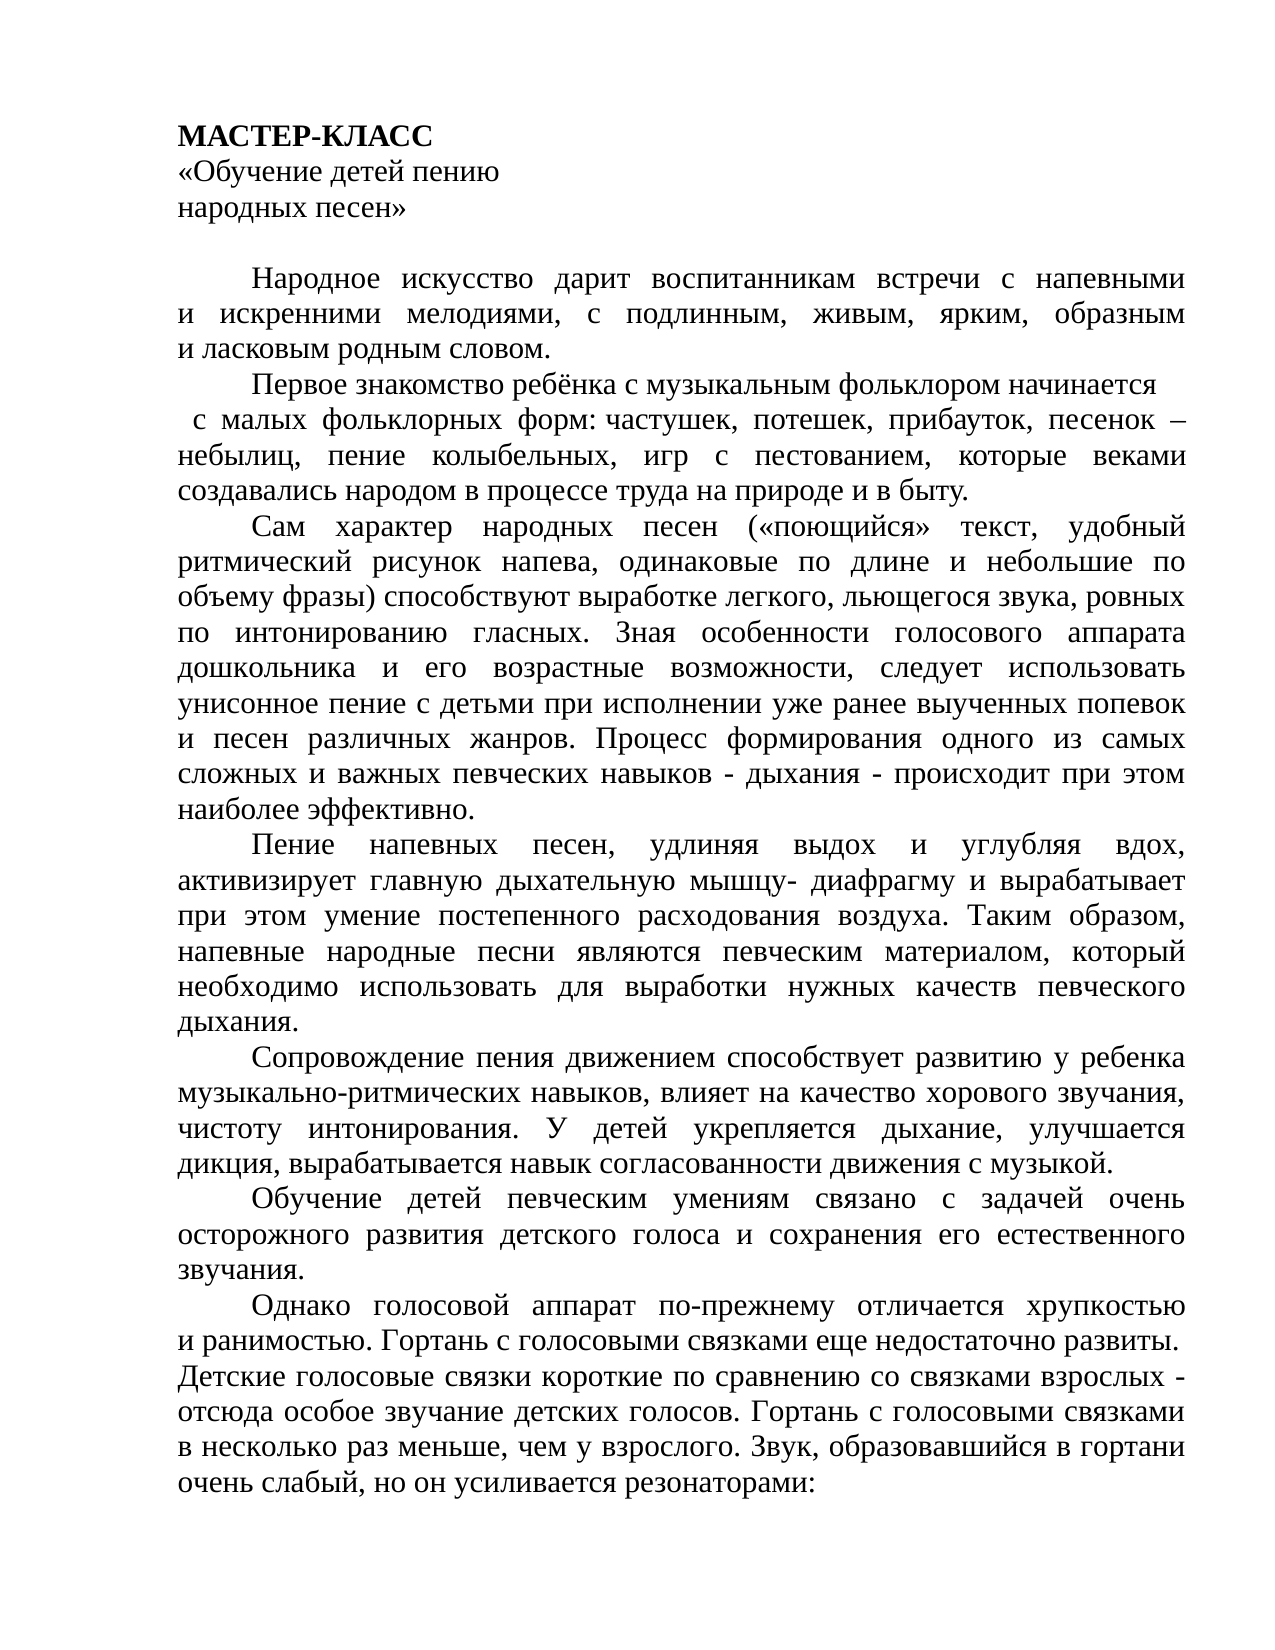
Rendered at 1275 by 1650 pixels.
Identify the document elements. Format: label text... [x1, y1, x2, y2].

text Сопровождение пения движением способствует развитию у ребенка музыкально-ритмических навыков, влияет на качество хорового звучания, чистоту интонирования. У детей укрепляется дыхание, улучшается дикция, вырабатывается навык согласованности движения с музыкой. [177, 1039, 1186, 1181]
text МАСТЕР-КЛАСС [177, 118, 1186, 153]
text народных песен» [177, 189, 1186, 224]
text Однако голосовой аппарат по-прежнему отличается хрупкостью и ранимостью. Гортань с голосовыми связками еще недостаточно развиты. [177, 1287, 1186, 1358]
text Пение напевных песен, удлиняя выдох и углубляя вдох, активизирует главную дыхательную мышцу- диафрагму и вырабатывает при этом умение постепенного расходования воздуха. Таким образом, напевные народные песни являются певческим материалом, который необходимо использовать для выработки нужных качеств певческого дыхания. [177, 826, 1186, 1039]
text с малых фольклорных форм: частушек, потешек, прибауток, песенок – небылиц, пение колыбельных, игр с пестованием, которые веками создавались народом в процессе труда на природе и в быту. [177, 401, 1186, 508]
text «Обучение детей пению [177, 153, 1186, 189]
text Народное искусство дарит воспитанникам встречи с напевными и искренними мелодиями, с подлинным, живым, ярким, образным и ласковым родным словом. [177, 260, 1186, 366]
text Первое знакомство ребёнка с музыкальным фольклором начинается [177, 366, 1186, 401]
text Сам характер народных песен («поющийся» текст, удобный ритмический рисунок напева, одинаковые по длине и небольшие по объему фразы) способствуют выработке легкого, льющегося звука, ровных по интонированию гласных. Зная особенности голосового аппарата дошкольника и его возрастные возможности, следует использовать унисонное пение с детьми при исполнении уже ранее выученных попевок и песен различных жанров. Процесс формирования одного из самых сложных и важных певческих навыков - дыхания - происходит при этом наиболее эффективно. [177, 508, 1186, 826]
text Детские голосовые связки короткие по сравнению со связками взрослых - отсюда особое звучание детских голосов. Гортань с голосовыми связками в несколько раз меньше, чем у взрослого. Звук, образовавшийся в гортани очень слабый, но он усиливается резонаторами: [177, 1358, 1186, 1499]
text Обучение детей певческим умениям связано с задачей очень осторожного развития детского голоса и сохранения его естественного звучания. [177, 1181, 1186, 1287]
